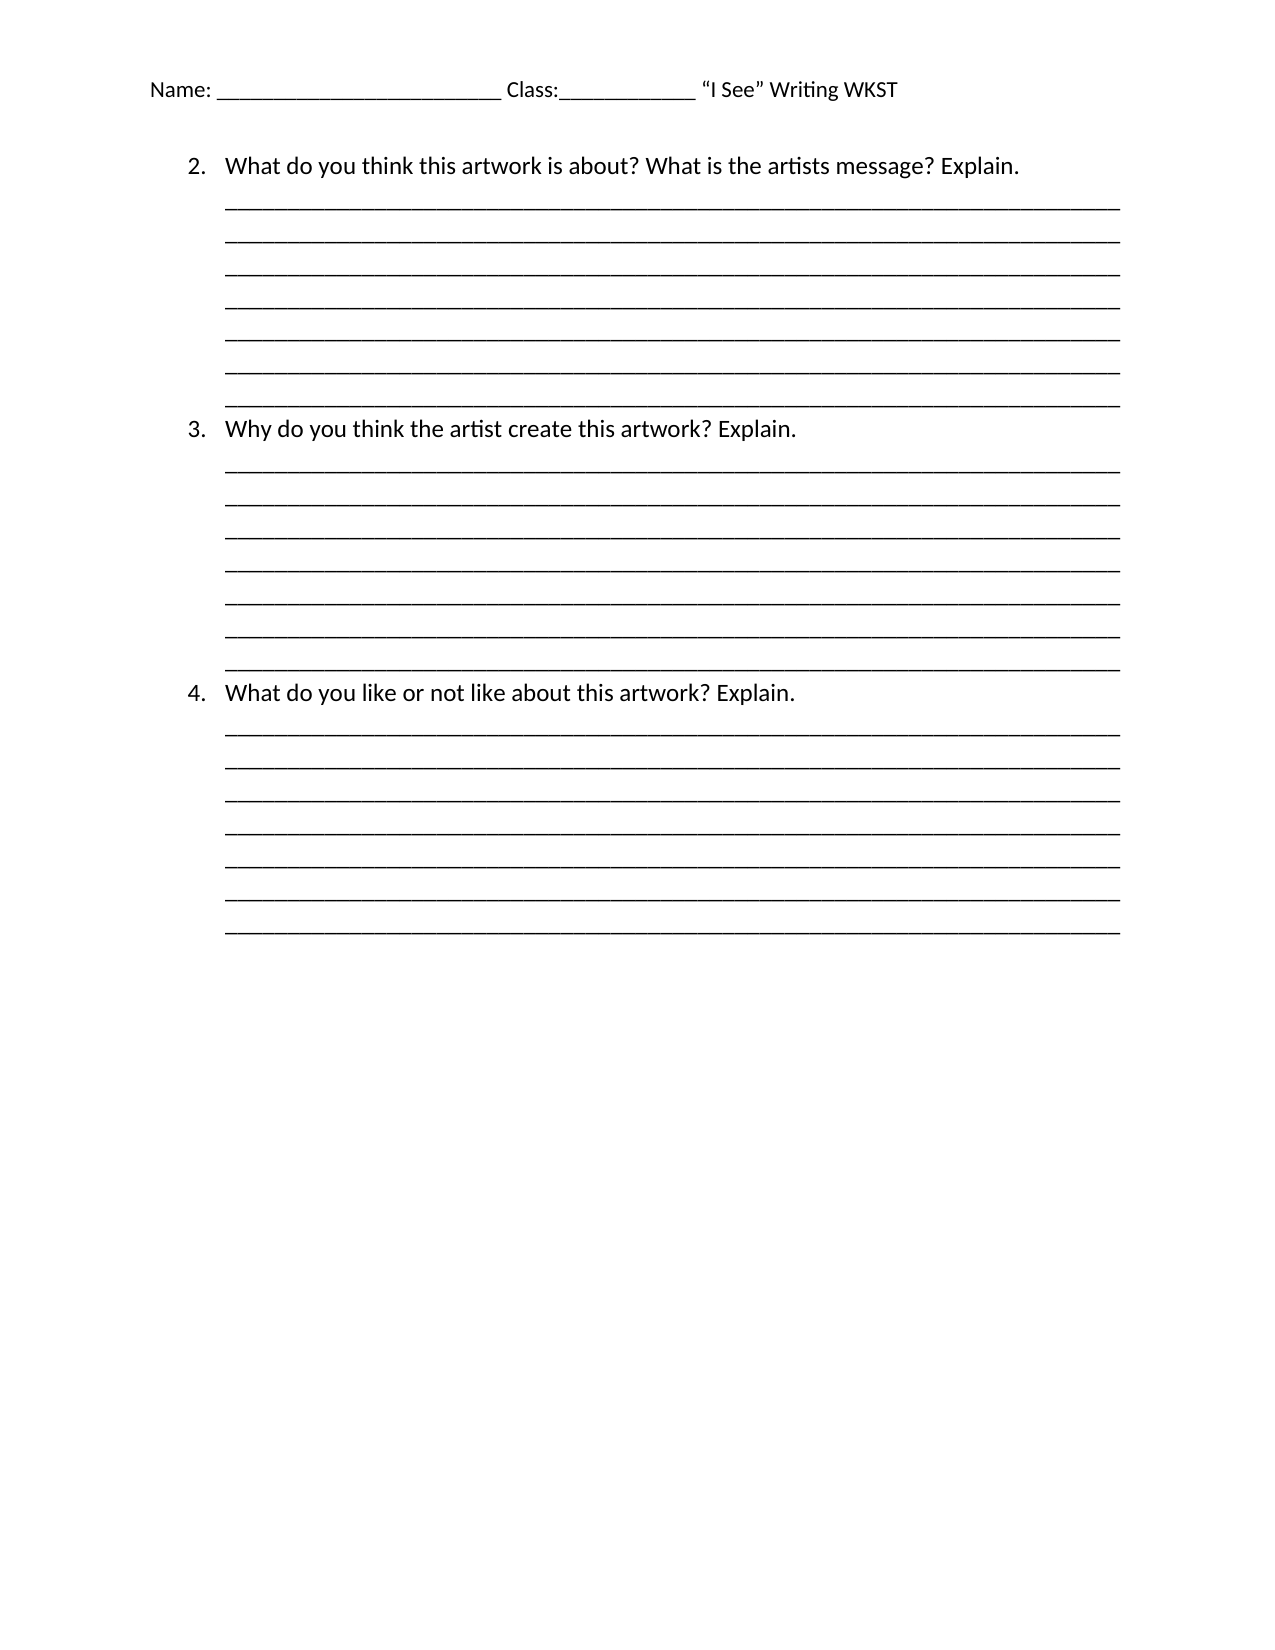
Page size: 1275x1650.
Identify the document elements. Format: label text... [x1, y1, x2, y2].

list What do you like or not like about this artwork? Explain. ________________________________________________________________________________________________________________________________________________________________________________________________________________________________________________________________________________________________________________________________________________________________________________________________________________________________________________________________________________________________________________________ [187, 677, 1125, 938]
list Why do you think the artist create this artwork? Explain. ________________________________________________________________________________________________________________________________________________________________________________________________________________________________________________________________________________________________________________________________________________________________________________________________________________________________________________________________________________________________________________________ [187, 413, 1125, 674]
list What do you think this artwork is about? What is the artists message? Explain. ________________________________________________________________________________________________________________________________________________________________________________________________________________________________________________________________________________________________________________________________________________________________________________________________________________________________________________________________________________________________________________________ [187, 150, 1125, 411]
